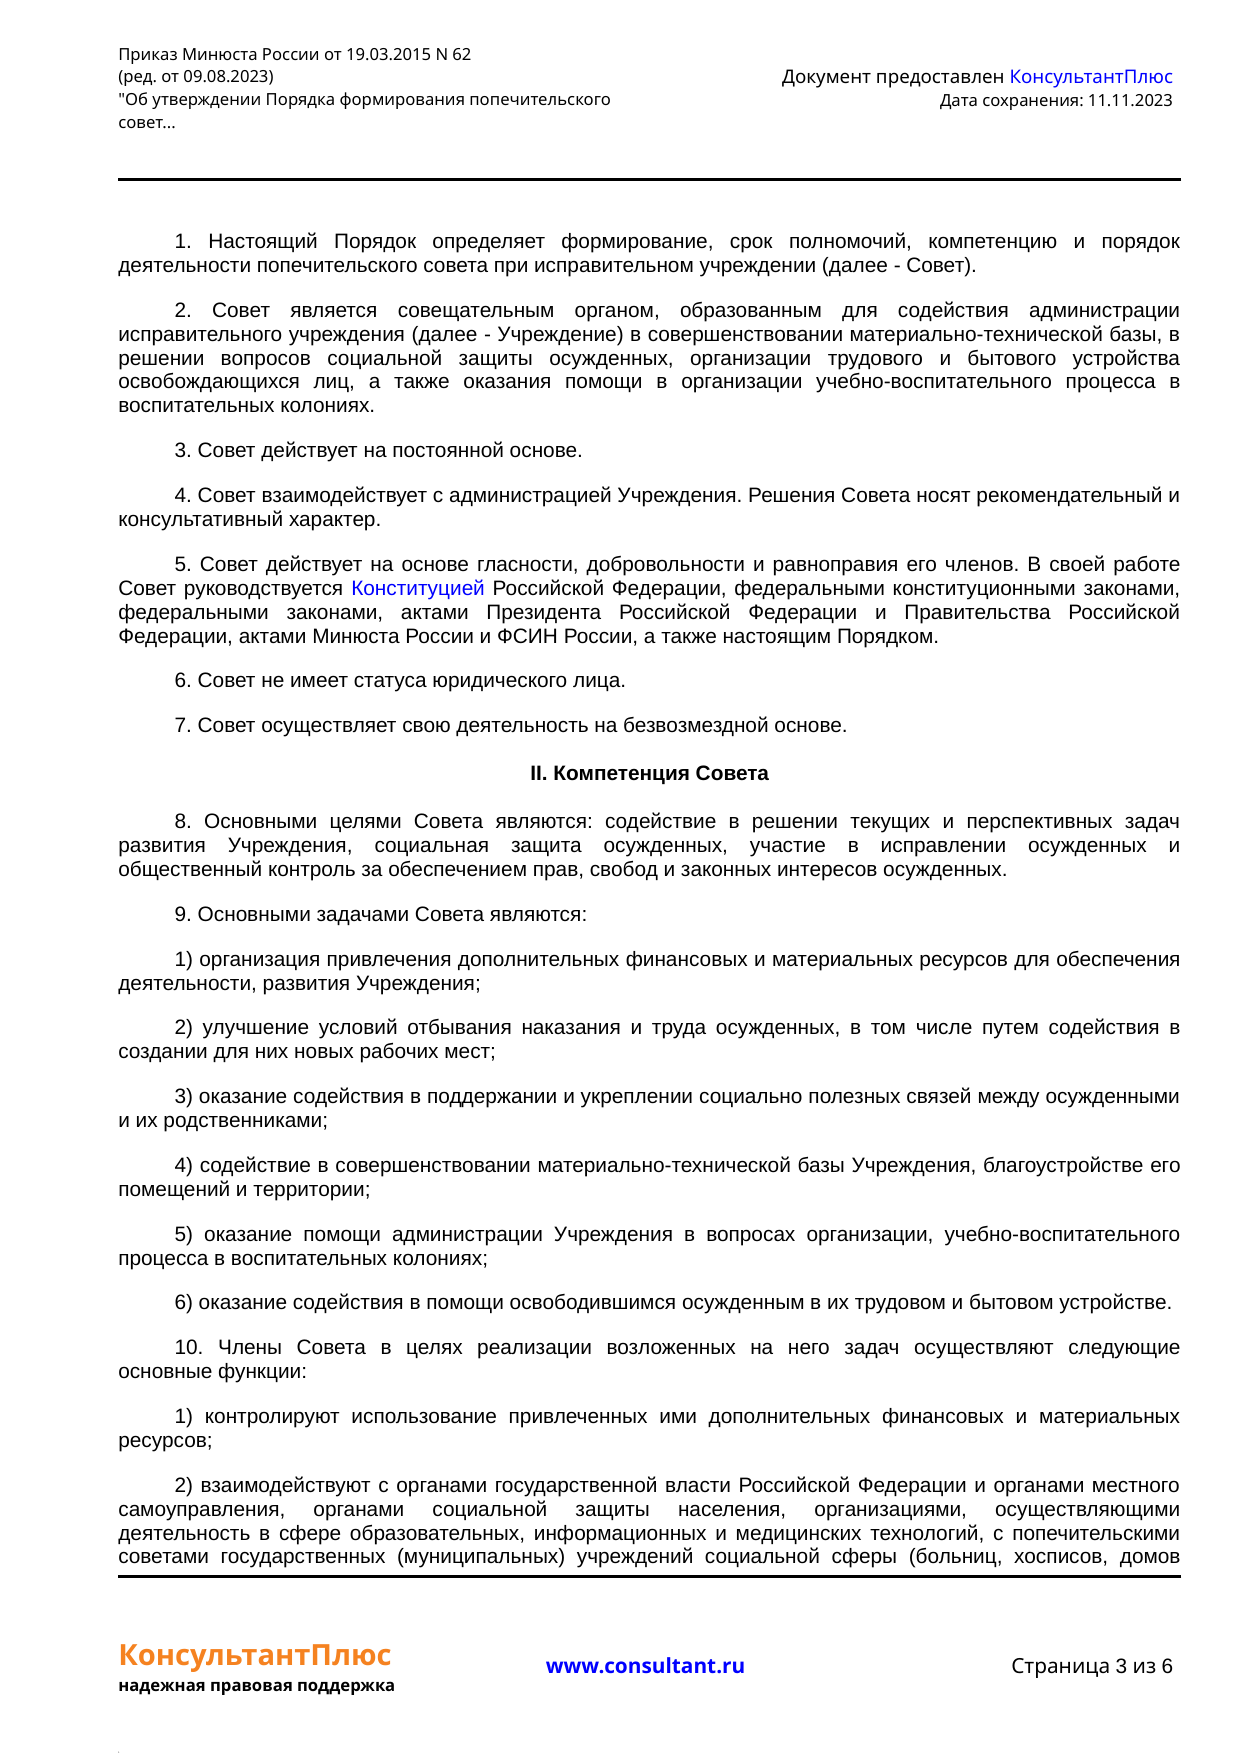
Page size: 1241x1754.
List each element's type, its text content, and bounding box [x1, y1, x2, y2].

text 4) содействие в совершенствовании материально-технической базы Учреждения, благоустройстве его помещений и территории; [118, 1153, 1181, 1201]
text 6) оказание содействия в помощи освободившимся осужденным в их трудовом и бытовом устройстве. [118, 1290, 1181, 1314]
text 3. Совет действует на постоянной основе. [118, 438, 1181, 462]
text 1. Настоящий Порядок определяет формирование, срок полномочий, компетенцию и порядок деятельности попечительского совета при исправительном учреждении (далее - Совет). [118, 229, 1181, 277]
text 8. Основными целями Совета являются: содействие в решении текущих и перспективных задач развития Учреждения, социальная защита осужденных, участие в исправлении осужденных и общественный контроль за обеспечением прав, свобод и законных интересов осужденных. [118, 809, 1181, 881]
text 4. Совет взаимодействует с администрацией Учреждения. Решения Совета носят рекомендательный и консультативный характер. [118, 483, 1181, 531]
text 7. Совет осуществляет свою деятельность на безвозмездной основе. [118, 713, 1181, 737]
text 5) оказание помощи администрации Учреждения в вопросах организации, учебно-воспитательного процесса в воспитательных колониях; [118, 1221, 1181, 1269]
text 5. Совет действует на основе гласности, добровольности и равноправия его членов. В своей работе Совет руководствуется Конституцией Российской Федерации, федеральными конституционными законами, федеральными законами, актами Президента Российской Федерации и Правительства Российской Федерации, актами Минюста России и ФСИН России, а также настоящим Порядком. [118, 552, 1181, 647]
text 6. Совет не имеет статуса юридического лица. [118, 668, 1181, 692]
text 1) контролируют использование привлеченных ими дополнительных финансовых и материальных ресурсов; [118, 1404, 1181, 1452]
text 1) организация привлечения дополнительных финансовых и материальных ресурсов для обеспечения деятельности, развития Учреждения; [118, 946, 1181, 994]
text 9. Основными задачами Совета являются: [118, 902, 1181, 926]
text 3) оказание содействия в поддержании и укреплении социально полезных связей между осужденными и их родственниками; [118, 1084, 1181, 1132]
title II. Компетенция Совета [118, 761, 1181, 785]
text 10. Члены Совета в целях реализации возложенных на него задач осуществляют следующие основные функции: [118, 1335, 1181, 1383]
text 2) улучшение условий отбывания наказания и труда осужденных, в том числе путем содействия в создании для них новых рабочих мест; [118, 1015, 1181, 1063]
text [118, 1472, 1181, 1568]
text 2. Совет является совещательным органом, образованным для содействия администрации исправительного учреждения (далее - Учреждение) в совершенствовании материально-технической базы, в решении вопросов социальной защиты осужденных, организации трудового и бытового устройства освобождающихся лиц, а также оказания помощи в организации учебно-воспитательного процесса в воспитательных колониях. [118, 297, 1181, 417]
